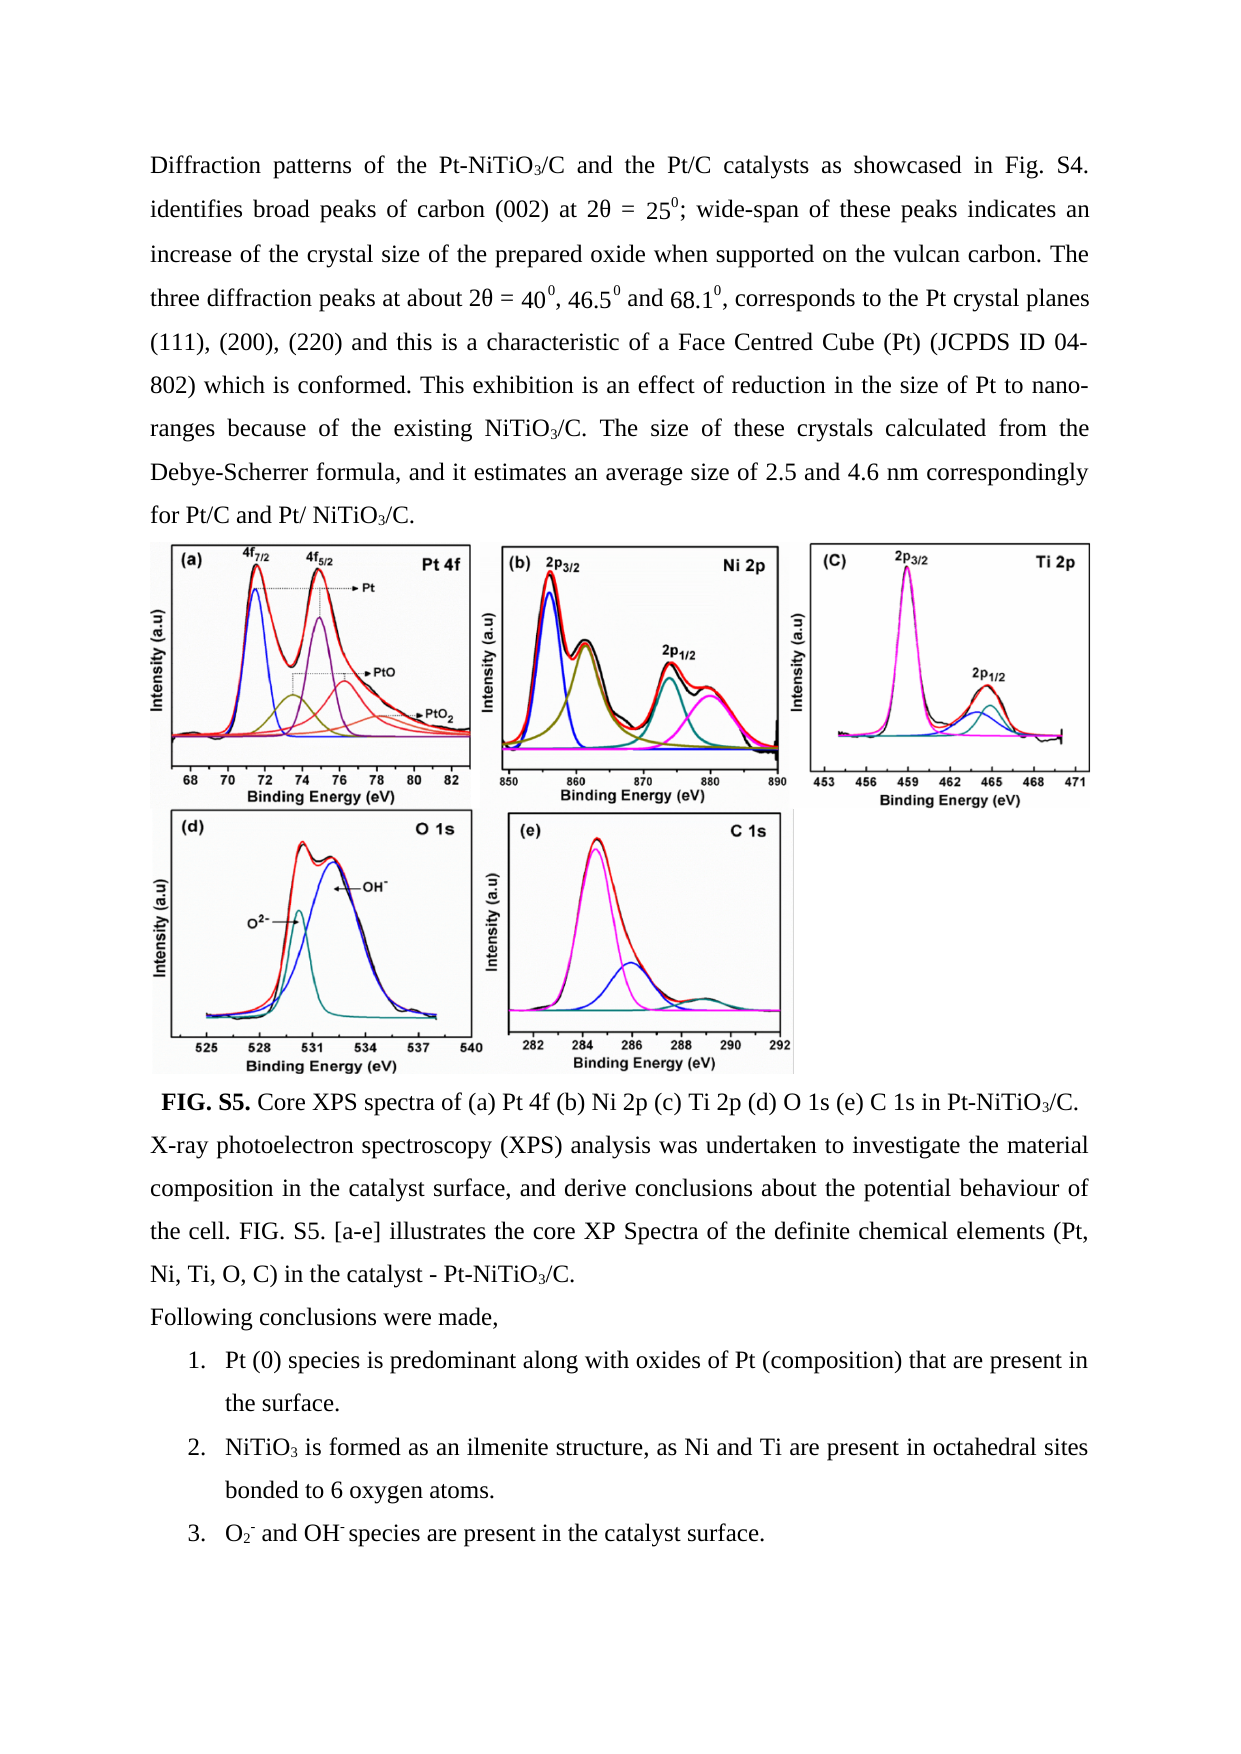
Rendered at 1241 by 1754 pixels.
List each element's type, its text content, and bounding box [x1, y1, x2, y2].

list O2- and OH- species are present in the catalyst surface. [187, 1518, 1090, 1547]
list Pt (0) species is predominant along with oxides of Pt (composition) that are present in the surface. [187, 1345, 1090, 1417]
picture [150, 542, 1091, 1074]
text Diffraction patterns of the Pt-NiTiO3/C and the Pt/C catalysts as showcased in Fig. S4. identifies broad peaks of carbon (002) at 2θ = ; wide-span of these peaks indicates an increase of the crystal size of the prepared oxide when supported on the vulcan carbon. The three diffraction peaks at about 2θ = , and , corresponds to the Pt crystal planes (111), (200), (220) and this is a characteristic of a Face Centred Cube (Pt) (JCPDS ID 04-802) which is conformed. This exhibition is an effect of reduction in the size of Pt to nano-ranges because of the existing NiTiO3/C. The size of these crystals calculated from the Debye-Scherrer formula, and it estimates an average size of 2.5 and 4.6 nm correspondingly for Pt/C and Pt/ NiTiO3/C. [150, 150, 1090, 528]
text Following conclusions were made, [150, 1302, 1090, 1331]
text X-ray photoelectron spectroscopy (XPS) analysis was undertaken to investigate the material composition in the catalyst surface, and derive conclusions about the potential behaviour of the cell. FIG. S5. [a-e] illustrates the core XP Spectra of the definite chemical elements (Pt, Ni, Ti, O, C) in the catalyst - Pt-NiTiO3/C. [150, 1130, 1090, 1288]
list NiTiO3 is formed as an ilmenite structure, as Ni and Ti are present in octahedral sites bonded to 6 oxygen atoms. [187, 1432, 1090, 1503]
text FIG. S5. Core XPS spectra of (a) Pt 4f (b) Ni 2p (c) Ti 2p (d) O 1s (e) C 1s in Pt-NiTiO3/C. [150, 1087, 1090, 1115]
